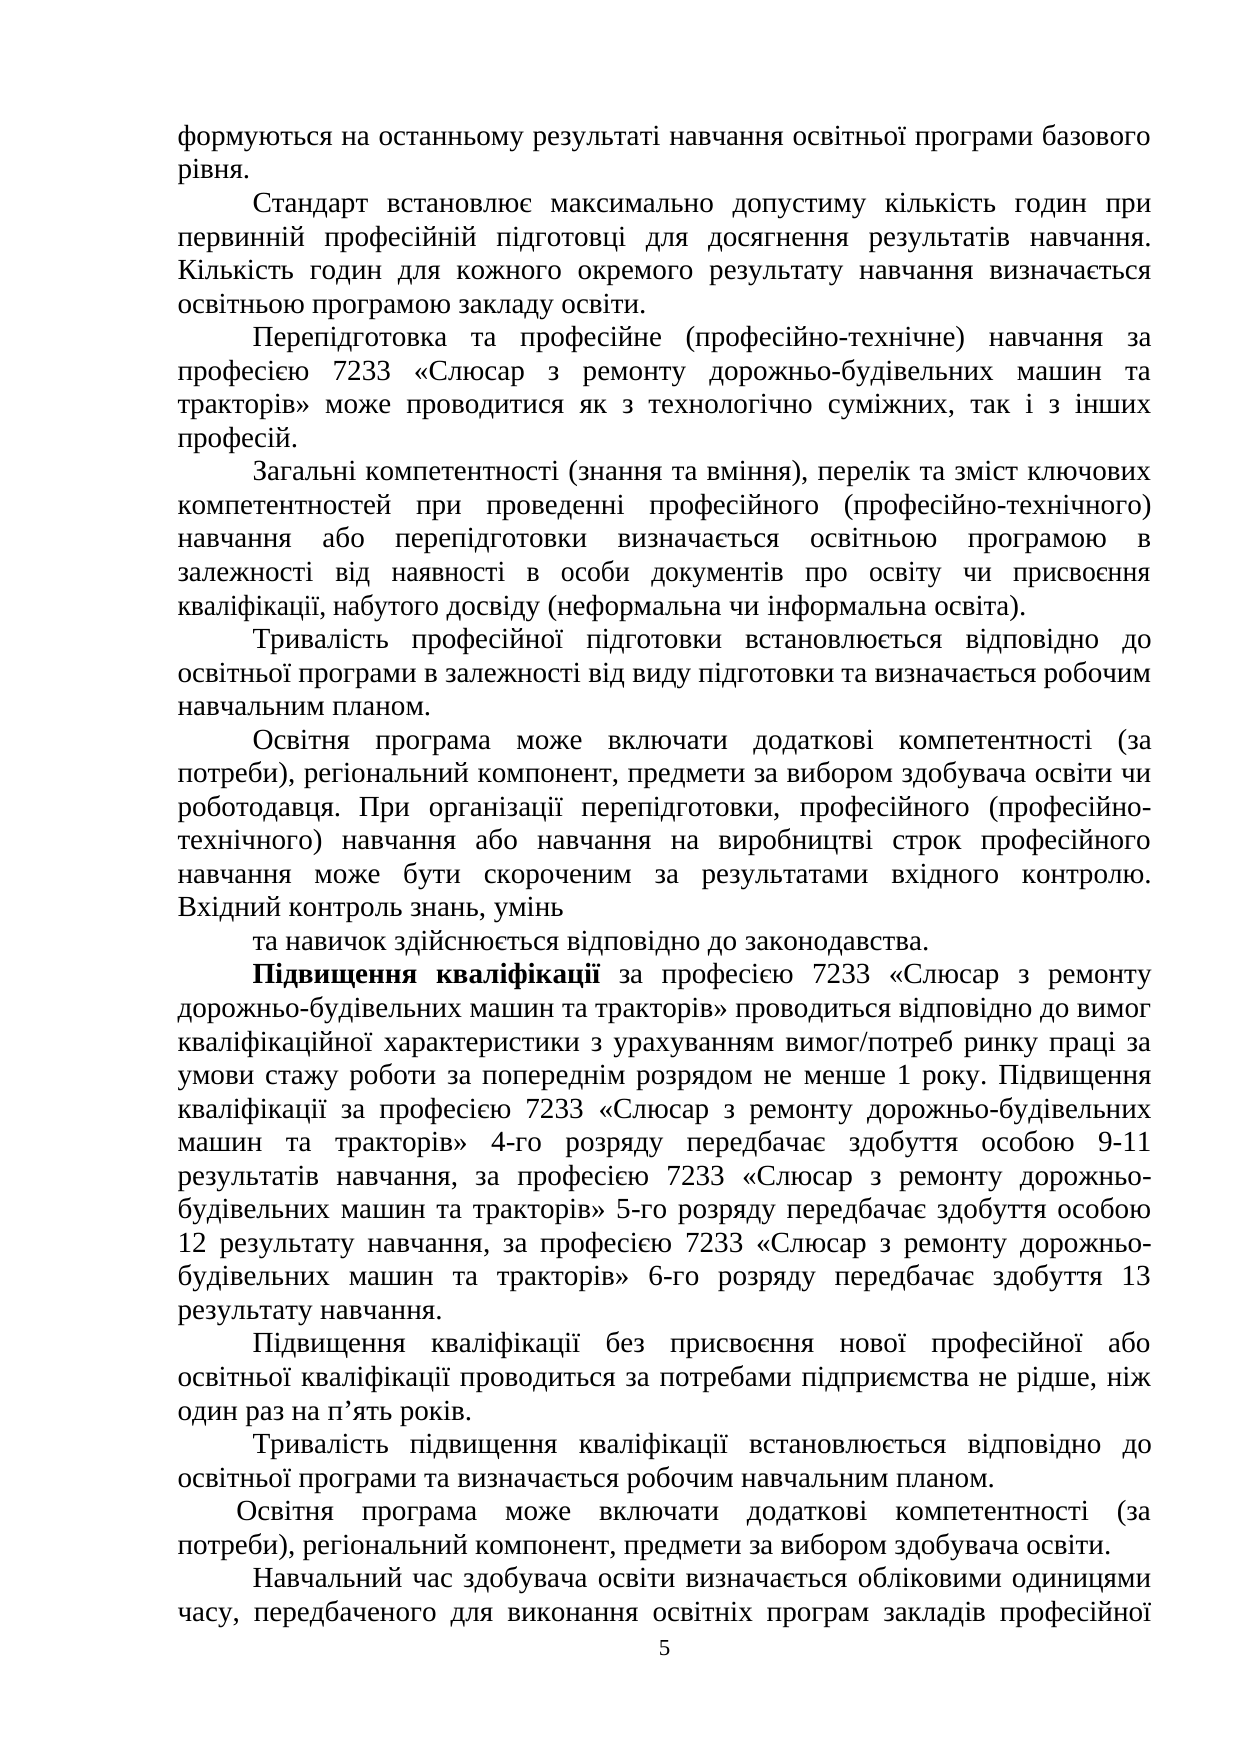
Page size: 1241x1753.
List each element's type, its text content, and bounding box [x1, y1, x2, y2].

text та навичок здійснюється відповідно до законодавства. [177, 923, 1152, 957]
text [177, 1560, 1152, 1627]
text Освітня програма може включати додаткові компетентності (за потреби), регіональний компонент, предмети за вибором здобувача освіти чи роботодавця. При організації перепідготовки, професійного (професійно-технічного) навчання або навчання на виробництві строк професійного навчання може бути скороченим за результатами вхідного контролю. Вхідний контроль знань, умінь [177, 722, 1152, 923]
text Освітня програма може включати додаткові компетентності (за потреби), регіональний компонент, предмети за вибором здобувача освіти. [177, 1493, 1152, 1560]
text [177, 118, 1152, 185]
text Підвищення кваліфікації без присвоєння нової професійної або освітньої кваліфікації проводиться за потребами підприємства не рідше, ніж один раз на п’ять років. [177, 1326, 1152, 1426]
text Тривалість професійної підготовки встановлюється відповідно до освітньої програми в залежності від виду підготовки та визначається робочим навчальним планом. [177, 621, 1152, 722]
text Тривалість підвищення кваліфікації встановлюється відповідно до освітньої програми та визначається робочим навчальним планом. [177, 1426, 1152, 1493]
text Загальні компетентності (знання та вміння), перелік та зміст ключових компетентностей при проведенні професійного (професійно-технічного) навчання або перепідготовки визначається освітньою програмою в залежності від наявності в особи документів про освіту чи присвоєння кваліфікації, набутого досвіду (неформальна чи інформальна освіта). [177, 453, 1152, 621]
text Стандарт встановлює максимально допустиму кількість годин при первинній професійній підготовці для досягнення результатів навчання. Кількість годин для кожного окремого результату навчання визначається освітньою програмою закладу освіти. [177, 185, 1152, 319]
text Перепідготовка та професійне (професійно-технічне) навчання за професією 7233 «Слюсар з ремонту дорожньо-будівельних машин та тракторів» може проводитися як з технологічно суміжних, так і з інших професій. [177, 319, 1152, 453]
text Підвищення кваліфікації за професією 7233 «Слюсар з ремонту дорожньо-будівельних машин та тракторів» проводиться відповідно до вимог кваліфікаційної характеристики з урахуванням вимог/потреб ринку праці за умови стажу роботи за попереднім розрядом не менше 1 року. Підвищення кваліфікації за професією 7233 «Слюсар з ремонту дорожньо-будівельних машин та тракторів» 4-го розряду передбачає здобуття особою 9-11 результатів навчання, за професією 7233 «Слюсар з ремонту дорожньо-будівельних машин та тракторів» 5-го розряду передбачає здобуття особою 12 результату навчання, за професією 7233 «Слюсар з ремонту дорожньо-будівельних машин та тракторів» 6-го розряду передбачає здобуття 13 результату навчання. [177, 957, 1152, 1326]
